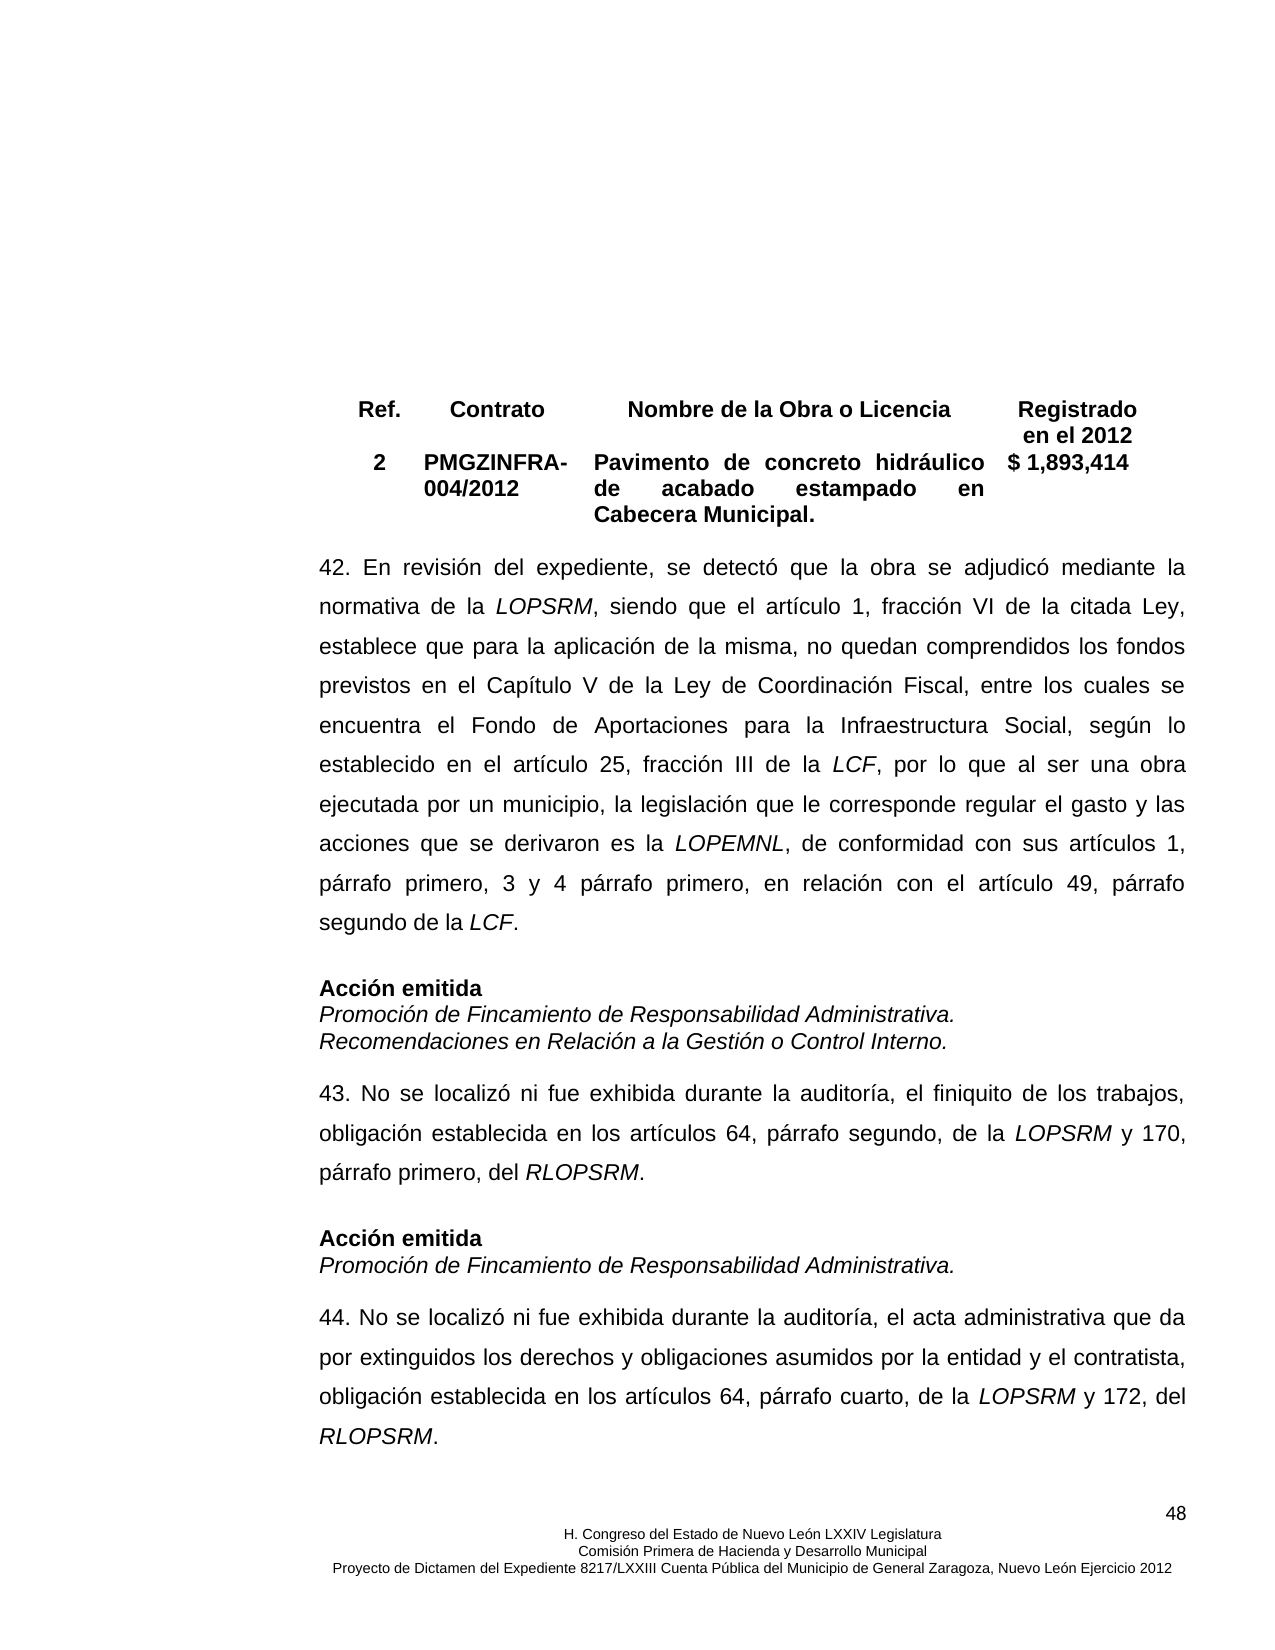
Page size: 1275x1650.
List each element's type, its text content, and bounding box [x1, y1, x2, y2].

text 44. No se localizó ni fue exhibida durante la auditoría, el acta administrativa que da por extinguidos los derechos y obligaciones asumidos por la entidad y el contratista, obligación establecida en los artículos 64, párrafo cuarto, de la LOPSRM y 172, del RLOPSRM. [319, 1304, 1186, 1449]
text Acción emitida [319, 975, 1186, 1001]
text Promoción de Fincamiento de Responsabilidad Administrativa. [319, 1252, 1186, 1278]
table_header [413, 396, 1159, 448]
text Promoción de Fincamiento de Responsabilidad Administrativa. [319, 1001, 1186, 1028]
text Recomendaciones en Relación a la Gestión o Control Interno. [319, 1028, 1186, 1054]
text 43. No se localizó ni fue exhibida durante la auditoría, el finiquito de los trabajos, obligación establecida en los artículos 64, párrafo segundo, de la LOPSRM y 170, párrafo primero, del RLOPSRM. [319, 1080, 1186, 1186]
text Acción emitida [319, 1225, 1186, 1252]
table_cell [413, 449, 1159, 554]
text 42. En revisión del expediente, se detectó que la obra se adjudicó mediante la normativa de la LOPSRM, siendo que el artículo 1, fracción VI de la citada Ley, establece que para la aplicación de la misma, no quedan comprendidos los fondos previstos en el Capítulo V de la Ley de Coordinación Fiscal, entre los cuales se encuentra el Fondo de Aportaciones para la Infraestructura Social, según lo establecido en el artículo 25, fracción III de la LCF, por lo que al ser una obra ejecutada por un municipio, la legislación que le corresponde regular el gasto y las acciones que se derivaron es la LOPEMNL, de conformidad con sus artículos 1, párrafo primero, 3 y 4 párrafo primero, en relación con el artículo 49, párrafo segundo de la LCF. [319, 554, 1186, 936]
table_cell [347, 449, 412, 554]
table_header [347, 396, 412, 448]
